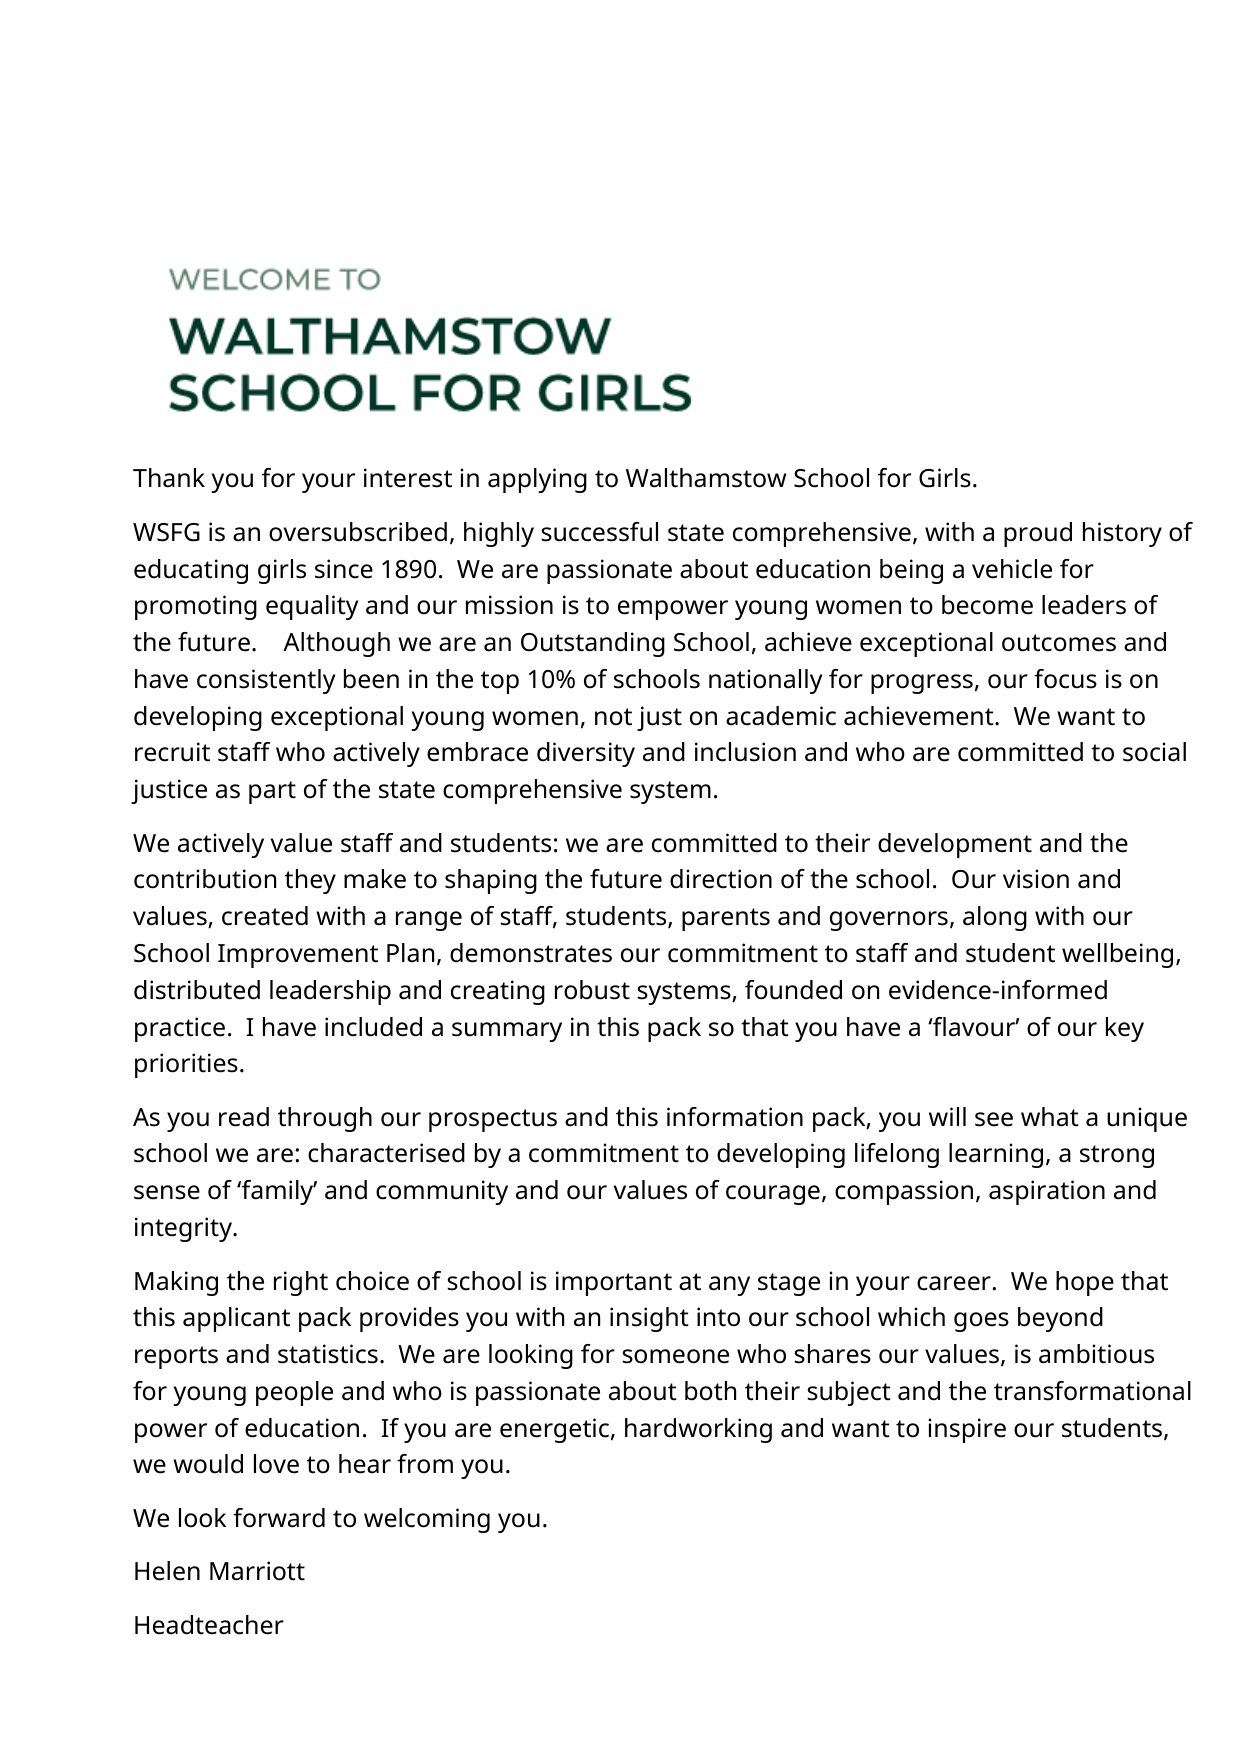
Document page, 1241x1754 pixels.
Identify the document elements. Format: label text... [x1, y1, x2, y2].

text WSFG is an oversubscribed, highly successful state comprehensive, with a proud history of educating girls since 1890. We are passionate about education being a vehicle for promoting equality and our mission is to empower young women to become leaders of the future. Although we are an Outstanding School, achieve exceptional outcomes and have consistently been in the top 10% of schools nationally for progress, our focus is on developing exceptional young women, not just on academic achievement. We want to recruit staff who actively embrace diversity and inclusion and who are committed to social justice as part of the state comprehensive system. [133, 514, 1196, 806]
picture [132, 231, 721, 443]
text Helen Marriott [133, 1554, 1196, 1588]
text As you read through our prospectus and this information pack, you will see what a unique school we are: characterised by a commitment to developing lifelong learning, a strong sense of ‘family’ and community and our values of courage, compassion, aspiration and integrity. [133, 1099, 1196, 1244]
text We actively value staff and students: we are committed to their development and the contribution they make to shaping the future direction of the school. Our vision and values, created with a range of staff, students, parents and governors, along with our School Improvement Plan, demonstrates our commitment to staff and student wellbeing, distributed leadership and creating robust systems, founded on evidence-informed practice. I have included a summary in this pack so that you have a ‘flavour’ of our key priorities. [133, 825, 1196, 1080]
text Headteacher [133, 1607, 1196, 1641]
text We look forward to welcoming you. [133, 1500, 1196, 1534]
text Making the right choice of school is important at any stage in your career. We hope that this applicant pack provides you with an insight into our school which goes beyond reports and statistics. We are looking for someone who shares our values, is ambitious for young people and who is passionate about both their subject and the transformational power of education. If you are energetic, hardworking and want to inspire our students, we would love to hear from you. [133, 1263, 1196, 1481]
text Thank you for your interest in applying to Walthamstow School for Girls. [133, 461, 1196, 495]
